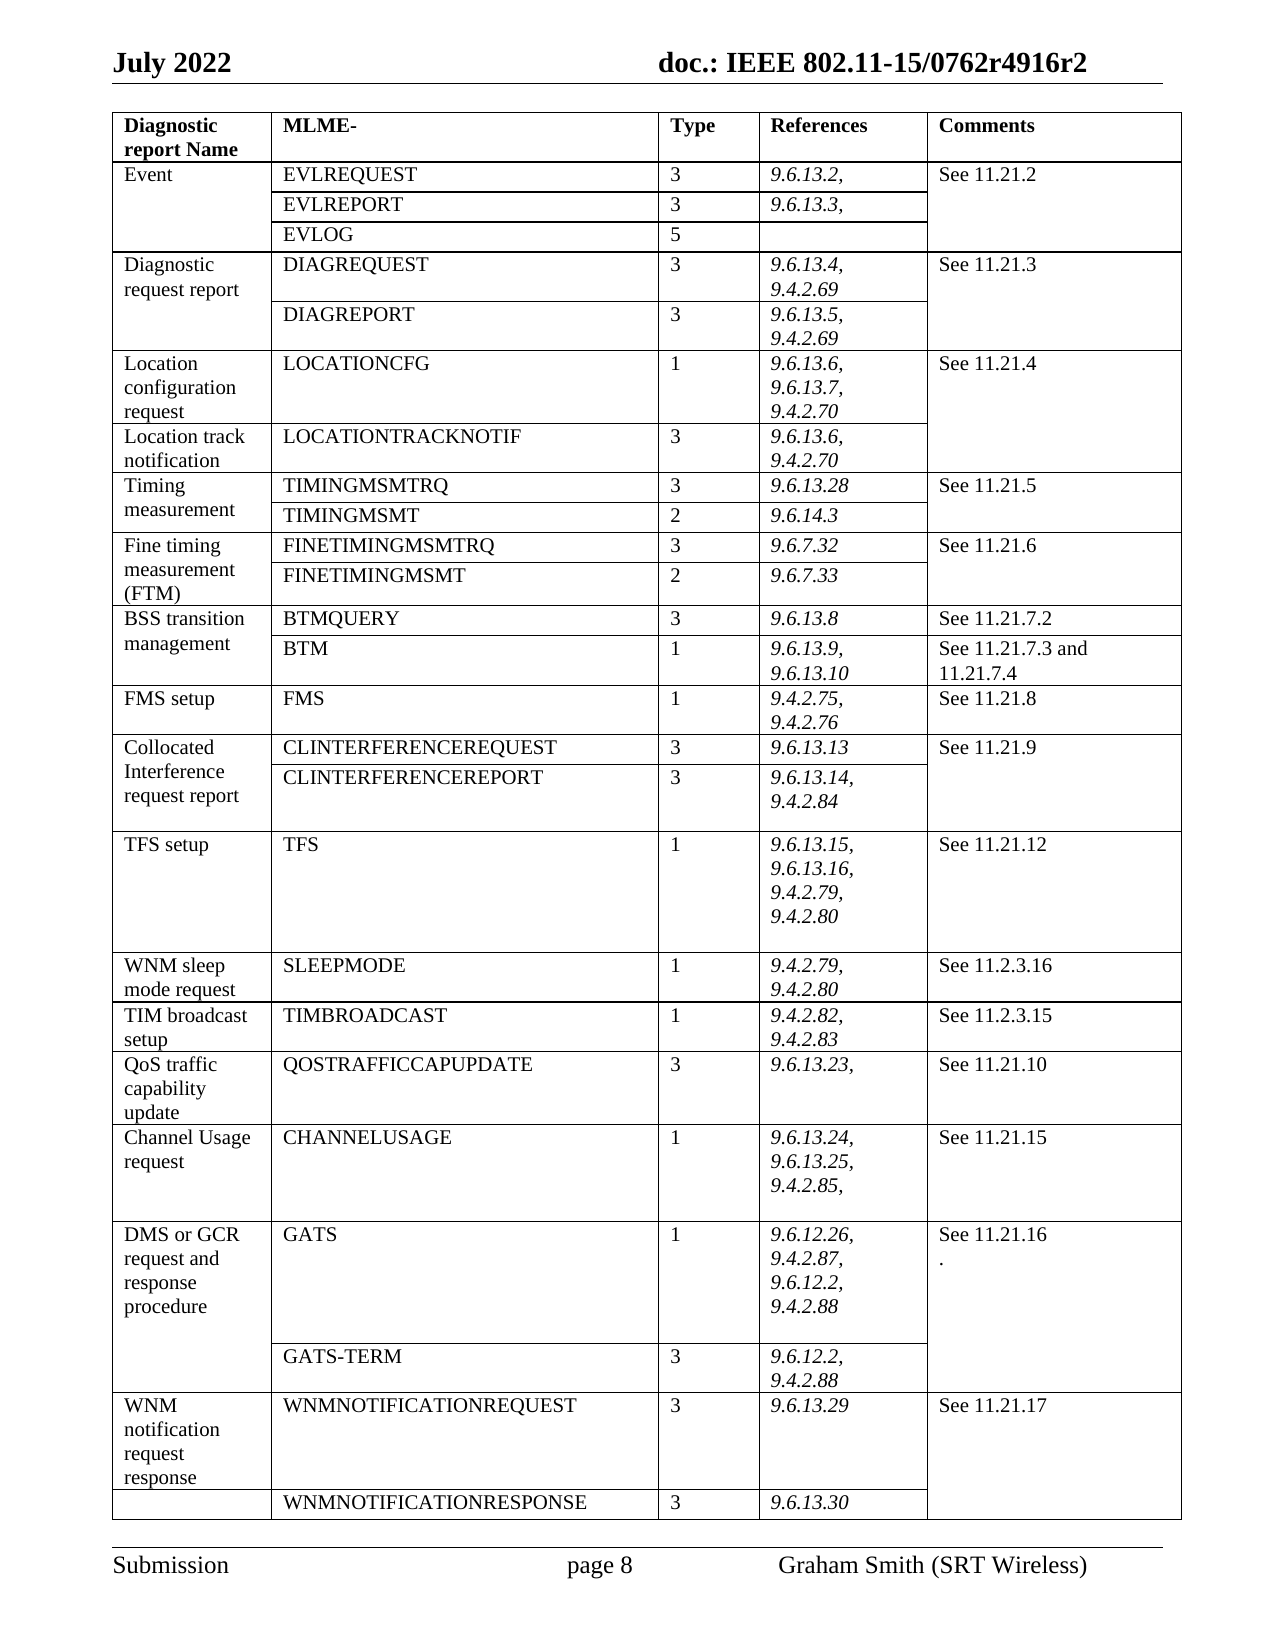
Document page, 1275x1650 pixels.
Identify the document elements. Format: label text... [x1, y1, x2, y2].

table_cell 1 [659, 832, 759, 952]
table_cell 9.6.13.15, 9.6.13.16, 9.4.2.79, 9.4.2.80 [760, 832, 927, 952]
table_cell 3 [659, 533, 759, 562]
table_cell See 11.21.15 [928, 1125, 1181, 1221]
table_cell See 11.21.5 [928, 473, 1181, 532]
table_cell EVLOG [272, 223, 658, 251]
table_cell 3 [659, 253, 759, 301]
table_cell Fine timing measurement (FTM) [113, 533, 271, 605]
table_cell 1 [659, 1125, 759, 1221]
table_cell QOSTRAFFICCAPUPDATE [272, 1052, 658, 1124]
table_cell FINETIMINGMSMT [272, 563, 658, 605]
table_cell QoS traffic capability update [113, 1052, 271, 1124]
table_cell FMS [272, 686, 658, 734]
table_cell CHANNELUSAGE [272, 1125, 658, 1221]
table_cell GATS-TERM [272, 1344, 658, 1392]
table_cell Channel Usage request [113, 1125, 271, 1221]
table_cell See 11.21.12 [928, 832, 1181, 952]
table_cell LOCATIONTRACKNOTIF [272, 424, 658, 472]
table_cell Diagnostic request report [113, 253, 271, 350]
table_cell 3 [659, 606, 759, 635]
table_cell 9.6.13.14, 9.4.2.84 [760, 765, 927, 831]
table_cell See 11.21.7.2 [928, 606, 1181, 635]
table_cell See 11.21.9 [928, 735, 1181, 831]
table_cell 9.6.7.32 [760, 533, 927, 562]
table_cell See 11.2.3.16 [928, 953, 1181, 1001]
table_cell LOCATIONCFG [272, 351, 658, 423]
table_cell 3 [659, 424, 759, 472]
table_header Diagnostic report Name [113, 113, 271, 161]
table_cell BSS transition management [113, 606, 271, 684]
table_cell CLINTERFERENCEREQUEST [272, 735, 658, 764]
table_cell 3 [659, 473, 759, 502]
table_cell 9.6.12.2, 9.4.2.88 [760, 1344, 927, 1392]
table_cell See 11.21.8 [928, 686, 1181, 734]
table_cell See 11.21.4 [928, 351, 1181, 472]
table_cell BTMQUERY [272, 606, 658, 635]
table_cell WNMNOTIFICATIONRESPONSE [272, 1490, 658, 1519]
table_cell 9.6.13.13 [760, 735, 927, 764]
table_cell BTM [272, 636, 658, 684]
table_cell 9.6.7.33 [760, 563, 927, 605]
table_cell See 11.21.17 [928, 1393, 1181, 1519]
table_cell WNMNOTIFICATIONREQUEST [272, 1393, 658, 1489]
table_cell 1 [659, 351, 759, 423]
table_cell [113, 1490, 271, 1519]
table_cell 9.6.13.28 [760, 473, 927, 502]
table_cell 3 [659, 193, 759, 221]
table_header Comments [928, 113, 1181, 161]
table_cell 3 [659, 163, 759, 191]
table_cell 3 [659, 1393, 759, 1489]
table_cell 3 [659, 765, 759, 831]
table_cell SLEEPMODE [272, 953, 658, 1001]
table_cell 9.6.12.26, 9.4.2.87, 9.6.12.2, 9.4.2.88 [760, 1222, 927, 1342]
table_cell 3 [659, 1344, 759, 1392]
table_cell TIMBROADCAST [272, 1003, 658, 1051]
table_cell GATS [272, 1222, 658, 1342]
table_cell See 11.21.2 [928, 163, 1181, 251]
table_cell 9.6.13.6, 9.6.13.7, 9.4.2.70 [760, 351, 927, 423]
table_cell 1 [659, 1222, 759, 1342]
table_cell Timing measurement [113, 473, 271, 532]
table_cell EVLREPORT [272, 193, 658, 221]
table_cell WNM notification request response [113, 1393, 271, 1489]
table_cell 2 [659, 503, 759, 532]
table_header MLME- [272, 113, 658, 161]
table_cell 1 [659, 686, 759, 734]
table_cell CLINTERFERENCEREPORT [272, 765, 658, 831]
table_cell 3 [659, 1490, 759, 1519]
table_cell 5 [659, 223, 759, 251]
table_header Type [659, 113, 759, 161]
table_cell TIMINGMSMT [272, 503, 658, 532]
table_cell 9.6.13.23, [760, 1052, 927, 1124]
table_header References [760, 113, 927, 161]
table_cell DIAGREPORT [272, 302, 658, 350]
table_cell [760, 223, 927, 251]
table_cell Location configuration request [113, 351, 271, 423]
table_cell 1 [659, 1003, 759, 1051]
table_cell See 11.21.16 . [928, 1222, 1181, 1392]
table_cell 9.6.13.9, 9.6.13.10 [760, 636, 927, 684]
table_cell 9.6.13.29 [760, 1393, 927, 1489]
table_cell TIMINGMSMTRQ [272, 473, 658, 502]
table_cell See 11.21.3 [928, 253, 1181, 350]
table_cell FINETIMINGMSMTRQ [272, 533, 658, 562]
table_cell Collocated Interference request report [113, 735, 271, 831]
table_cell 9.6.13.6, 9.4.2.70 [760, 424, 927, 472]
table_cell 3 [659, 735, 759, 764]
table_cell DIAGREQUEST [272, 253, 658, 301]
table_cell See 11.21.7.3 and 11.21.7.4 [928, 636, 1181, 684]
table_cell FMS setup [113, 686, 271, 734]
table_cell 9.6.14.3 [760, 503, 927, 532]
table_cell 9.4.2.82, 9.4.2.83 [760, 1003, 927, 1051]
table_cell 1 [659, 953, 759, 1001]
table_cell 2 [659, 563, 759, 605]
table_cell EVLREQUEST [272, 163, 658, 191]
table_cell 9.4.2.75, 9.4.2.76 [760, 686, 927, 734]
table_cell TFS [272, 832, 658, 952]
table_cell 3 [659, 1052, 759, 1124]
table_cell See 11.21.10 [928, 1052, 1181, 1124]
table_cell See 11.21.6 [928, 533, 1181, 605]
table_cell WNM sleep mode request [113, 953, 271, 1001]
table_cell 9.6.13.30 [760, 1490, 927, 1519]
table_cell Location track notification [113, 424, 271, 472]
table_cell 9.6.13.24, 9.6.13.25, 9.4.2.85, [760, 1125, 927, 1221]
table_cell Event [113, 163, 271, 251]
table_cell 9.6.13.3, [760, 193, 927, 221]
table_cell TFS setup [113, 832, 271, 952]
table_cell 9.6.13.5, 9.4.2.69 [760, 302, 927, 350]
table_cell DMS or GCR request and response procedure [113, 1222, 271, 1392]
table_cell 9.6.13.4, 9.4.2.69 [760, 253, 927, 301]
table_cell See 11.2.3.15 [928, 1003, 1181, 1051]
table_cell 9.6.13.2, [760, 163, 927, 191]
table_cell TIM broadcast setup [113, 1003, 271, 1051]
table_cell 3 [659, 302, 759, 350]
table_cell 1 [659, 636, 759, 684]
table_cell 9.4.2.79, 9.4.2.80 [760, 953, 927, 1001]
table_cell 9.6.13.8 [760, 606, 927, 635]
